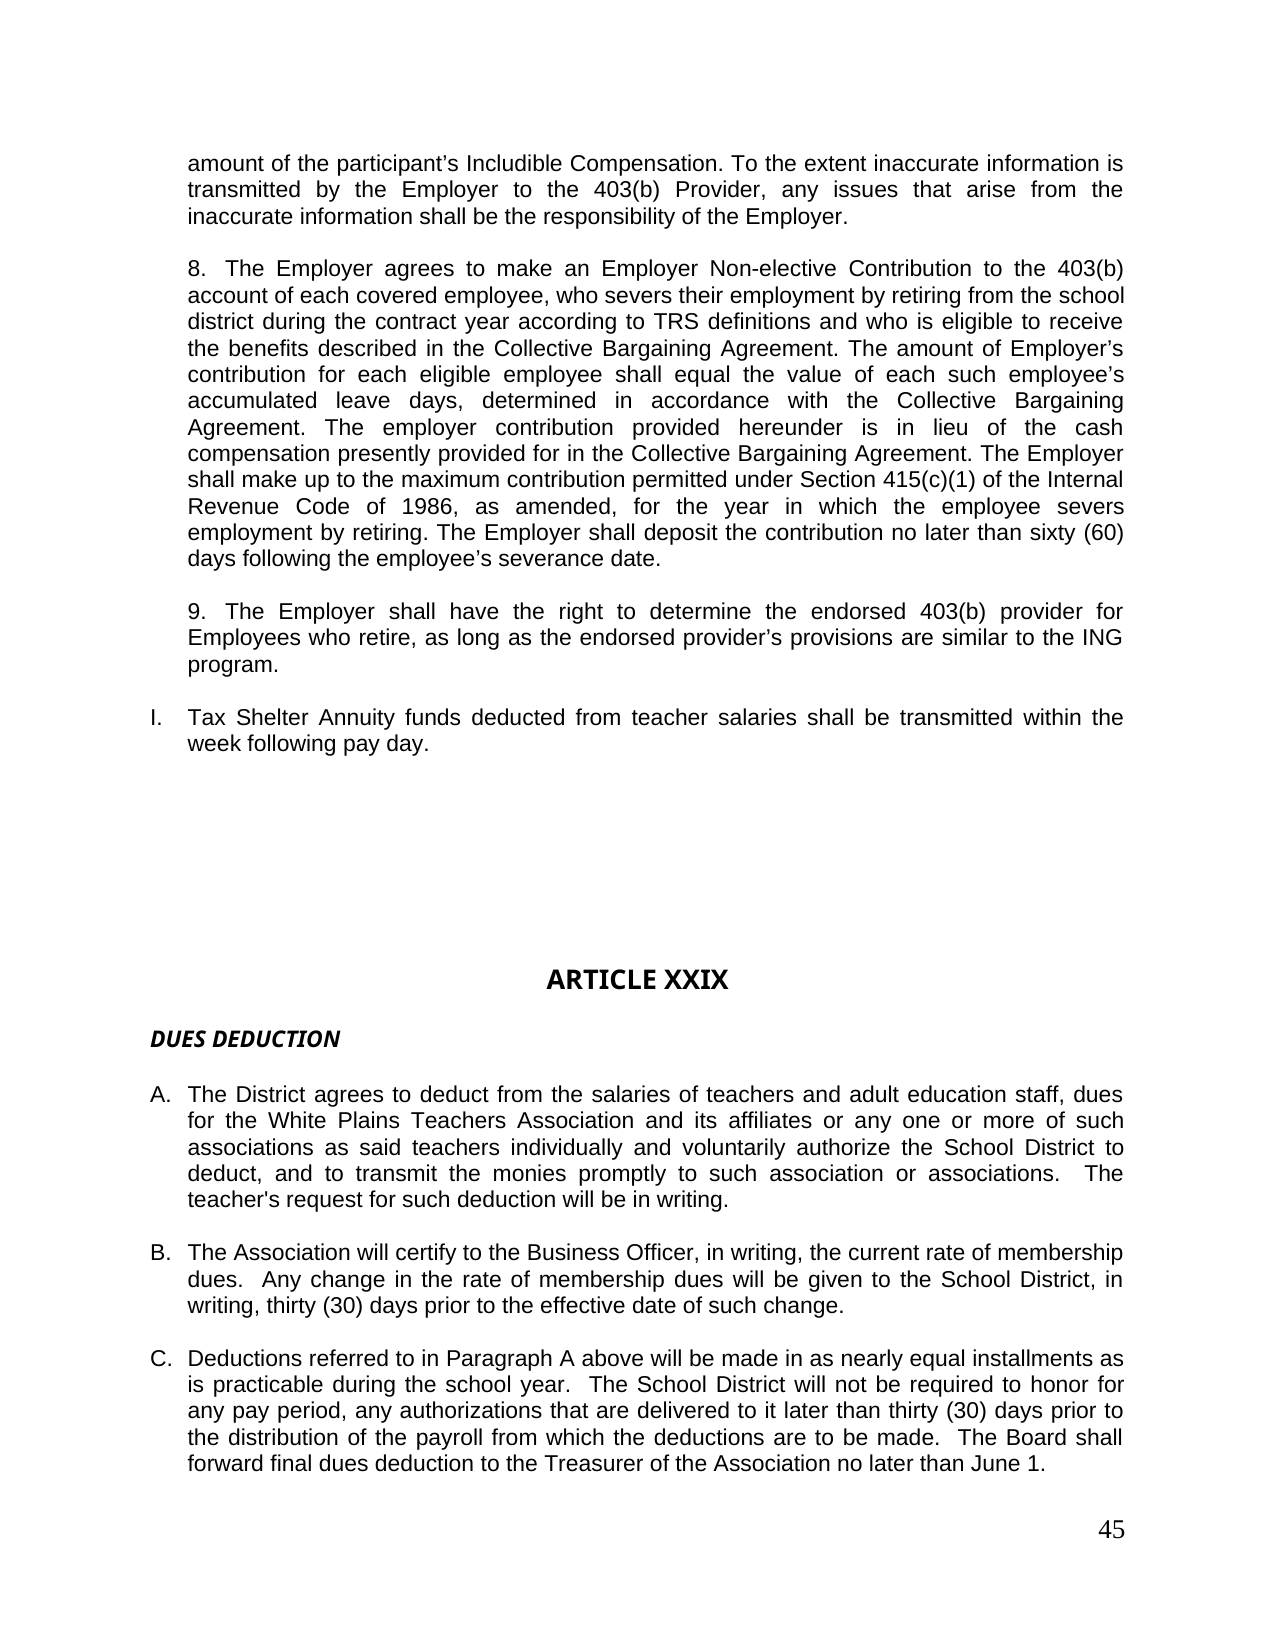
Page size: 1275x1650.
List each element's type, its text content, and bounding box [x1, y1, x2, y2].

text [187, 150, 1125, 229]
text 9. The Employer shall have the right to determine the endorsed 403(b) provider for Employees who retire, as long as the endorsed provider’s provisions are similar to the ING program. [187, 598, 1125, 677]
text C. Deductions referred to in Paragraph A above will be made in as nearly equal installments as is practicable during the school year. The School District will not be required to honor for any pay period, any authorizations that are delivered to it later than thirty (30) days prior to the distribution of the payroll from which the deductions are to be made. The Board shall forward final dues deduction to the Treasurer of the Association no later than June 1. [150, 1344, 1125, 1476]
text A. The District agrees to deduct from the salaries of teachers and adult education staff, dues for the White Plains Teachers Association and its affiliates or any one or more of such associations as said teachers individually and voluntarily authorize the School District to deduct, and to transmit the monies promptly to such association or associations. The teacher's request for such deduction will be in writing. [150, 1081, 1125, 1213]
text B. The Association will certify to the Business Officer, in writing, the current rate of membership dues. Any change in the rate of membership dues will be given to the School District, in writing, thirty (30) days prior to the effective date of such change. [150, 1239, 1125, 1318]
text 8. The Employer agrees to make an Employer Non-elective Contribution to the 403(b) account of each covered employee, who severs their employment by retiring from the school district during the contract year according to TRS definitions and who is eligible to receive the benefits described in the Collective Bargaining Agreement. The amount of Employer’s contribution for each eligible employee shall equal the value of each such employee’s accumulated leave days, determined in accordance with the Collective Bargaining Agreement. The employer contribution provided hereunder is in lieu of the cash compensation presently provided for in the Collective Bargaining Agreement. The Employer shall make up to the maximum contribution permitted under Section 415(c)(1) of the Internal Revenue Code of 1986, as amended, for the year in which the employee severs employment by retiring. The Employer shall deposit the contribution no later than sixty (60) days following the employee’s severance date. [187, 255, 1125, 572]
text DUES DEDUCTION [150, 1023, 1125, 1055]
list Tax Shelter Annuity funds deducted from teacher salaries shall be transmitted within the week following pay day. [150, 703, 1125, 756]
text ARTICLE XXIX [150, 960, 1125, 997]
